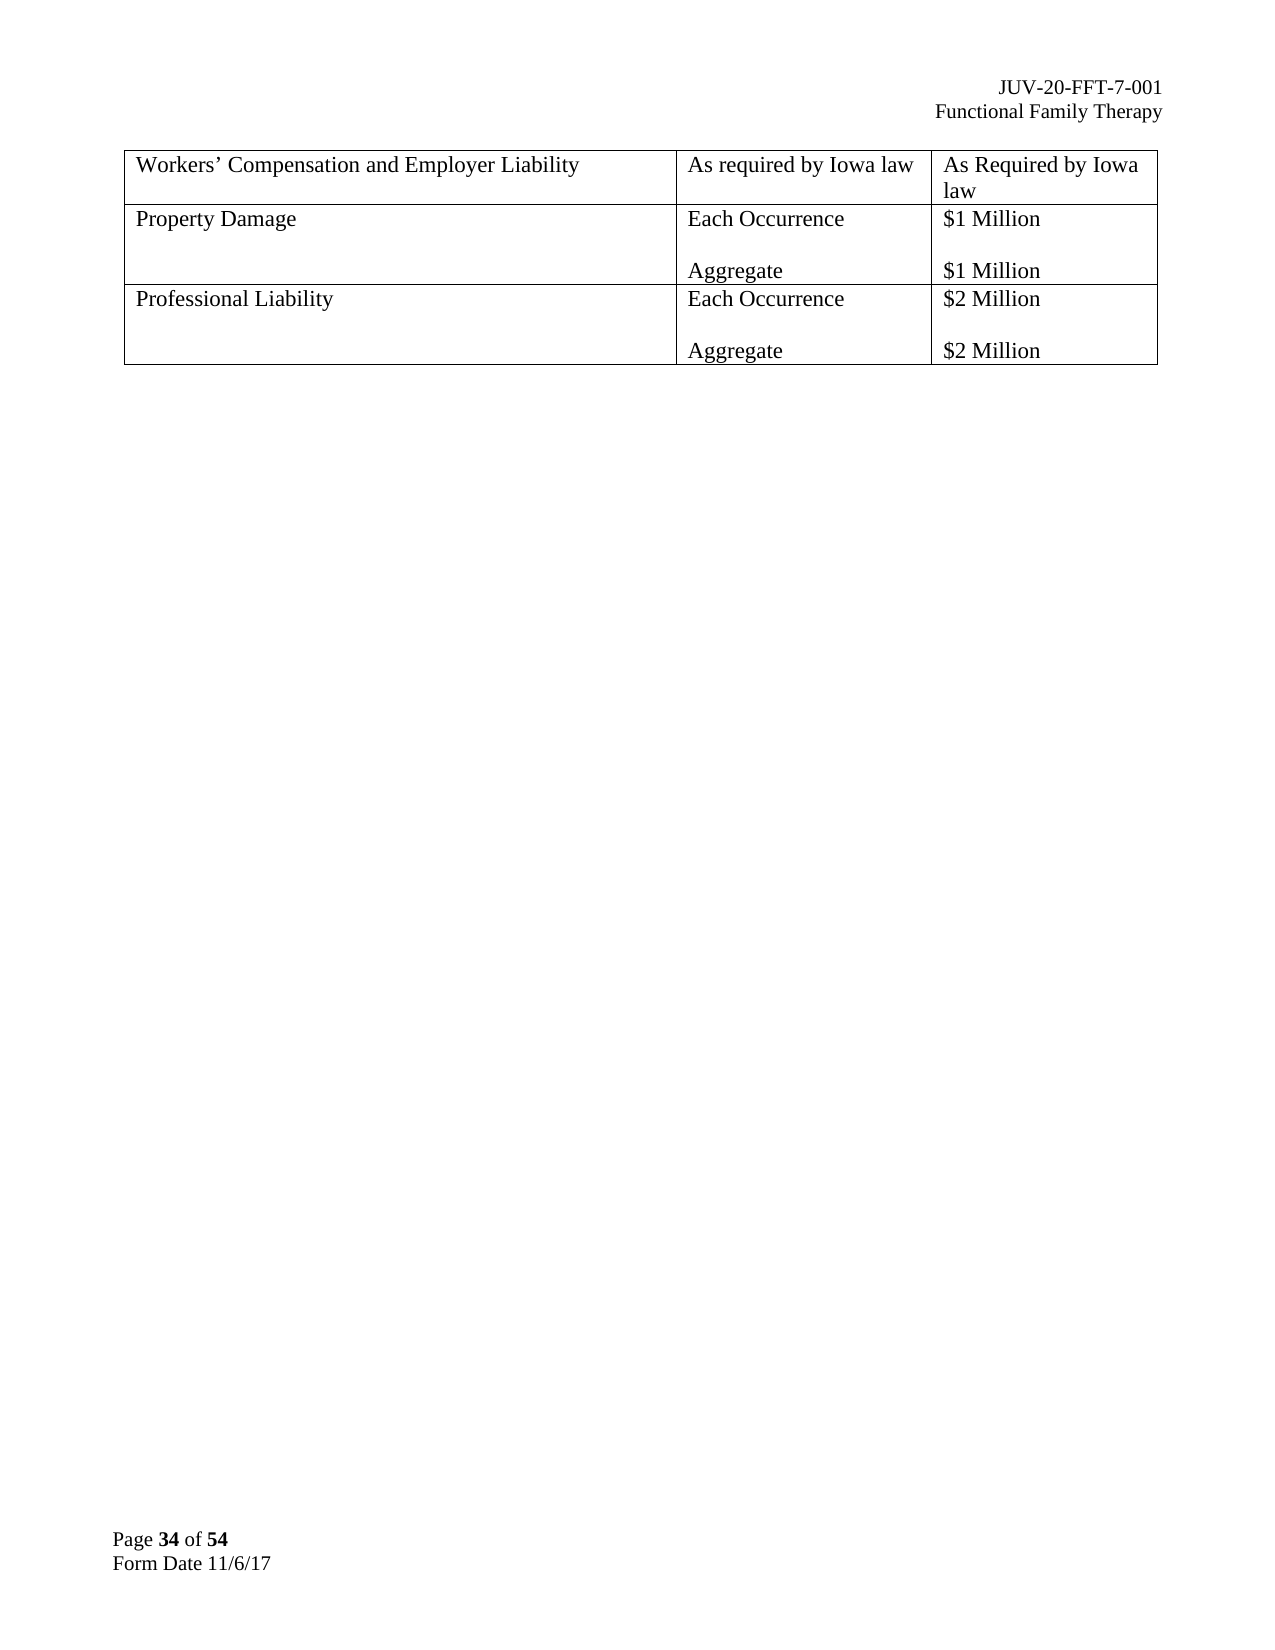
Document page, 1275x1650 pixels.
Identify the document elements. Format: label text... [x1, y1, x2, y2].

table_cell Each Occurrence Aggregate [677, 205, 931, 284]
table_cell As required by Iowa law [677, 151, 931, 204]
table_cell $2 Million $2 Million [932, 285, 1157, 364]
table_cell Property Damage [125, 205, 676, 284]
table_cell As Required by Iowa law [932, 151, 1157, 204]
table_cell Each Occurrence Aggregate [677, 285, 931, 364]
table_cell $1 Million $1 Million [932, 205, 1157, 284]
table_cell Professional Liability [125, 285, 676, 364]
table_cell Workers’ Compensation and Employer Liability [125, 151, 676, 204]
